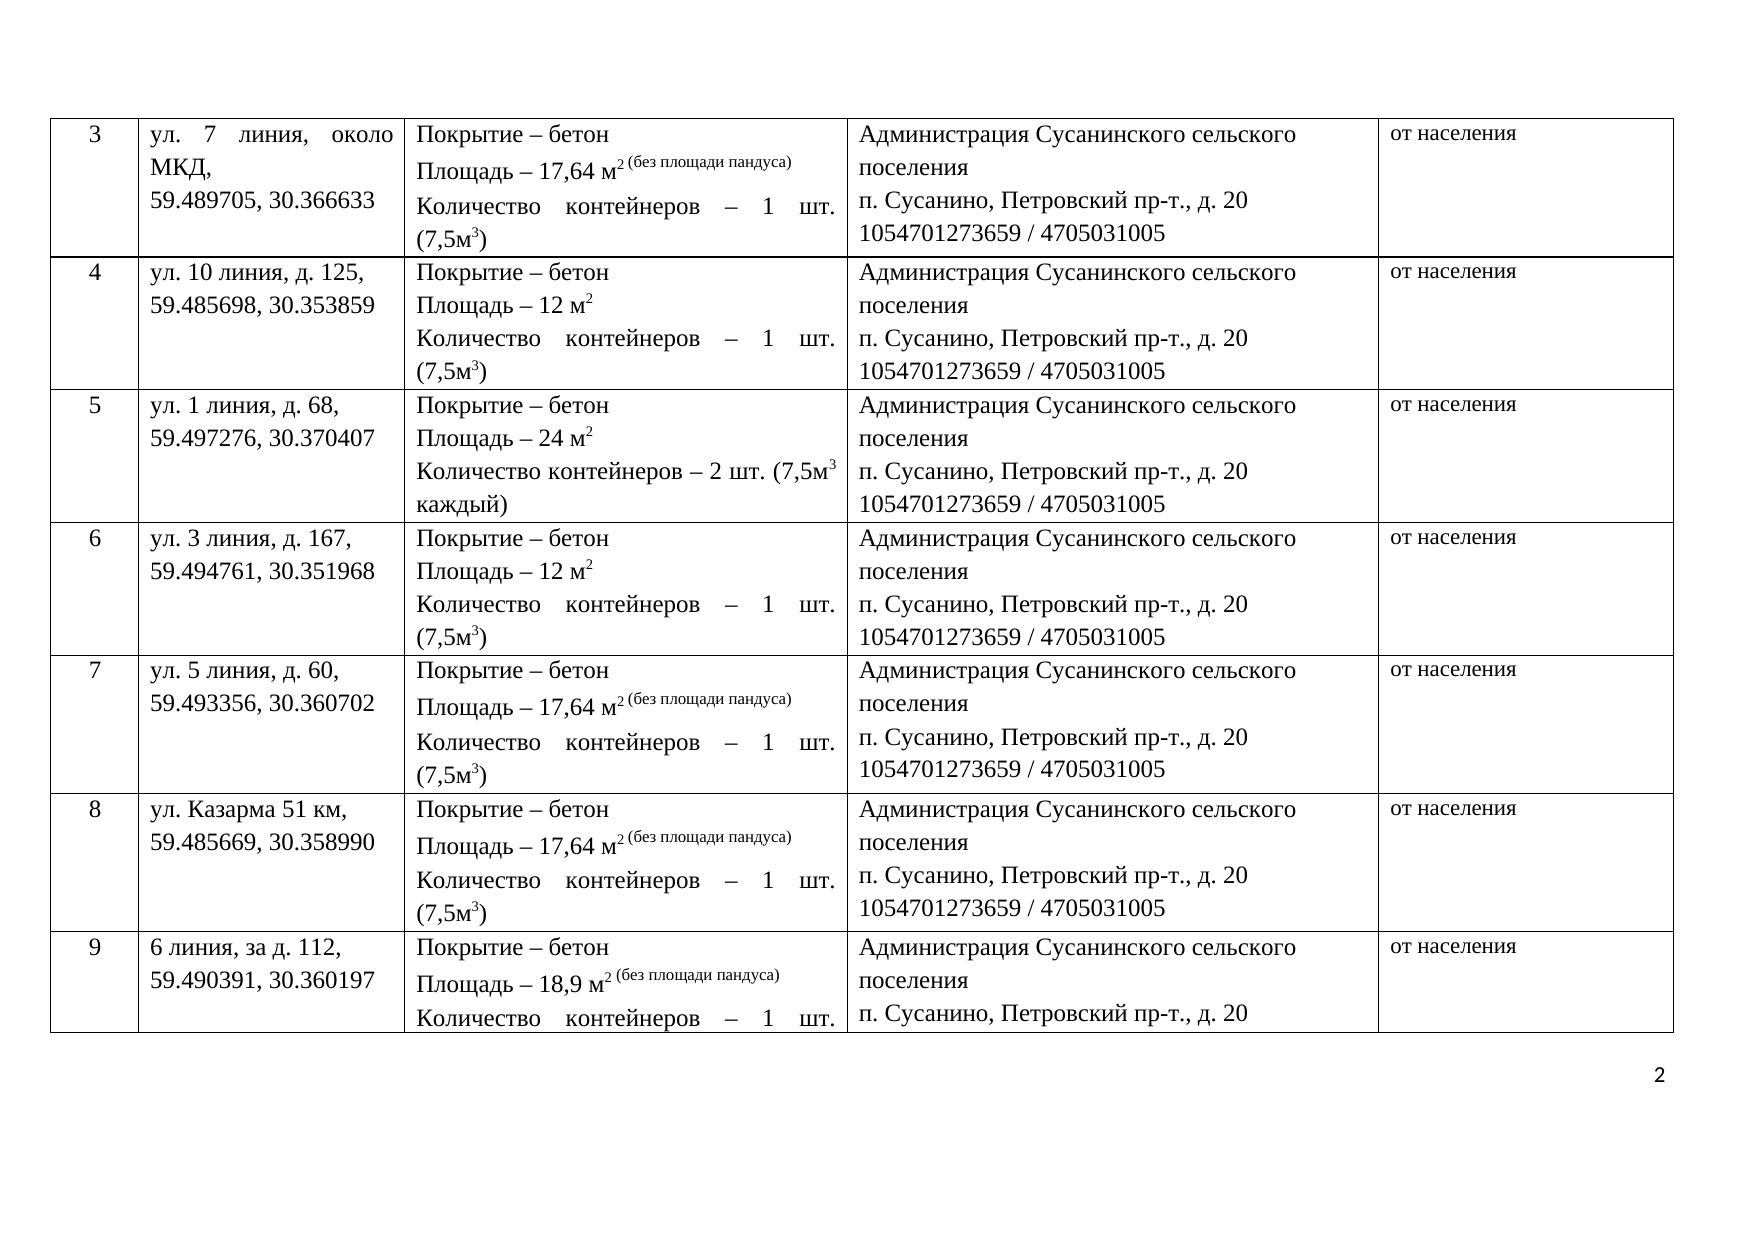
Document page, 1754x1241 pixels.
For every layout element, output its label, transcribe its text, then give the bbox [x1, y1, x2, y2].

table_cell 8 [51, 794, 138, 931]
table_cell от населения [1379, 258, 1673, 389]
table_cell Администрация Сусанинского сельского поселения п. Сусанино, Петровский пр-т., д. 20 1054701273659 / 4705031005 [848, 523, 1378, 654]
table_cell от населения [1379, 523, 1673, 654]
table_cell ул. 3 линия, д. 167, 59.494761, 30.351968 [139, 523, 404, 654]
table_cell Покрытие – бетон Площадь – 17,64 м2 (без площади пандуса) Количество контейнеров – 1 шт. (7,5м3) [405, 656, 847, 793]
table_cell от населения [1379, 119, 1673, 256]
table_cell ул. Казарма 51 км, 59.485669, 30.358990 [139, 794, 404, 931]
table_cell Администрация Сусанинского сельского поселения п. Сусанино, Петровский пр-т., д. 20 1054701273659 / 4705031005 [848, 656, 1378, 793]
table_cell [405, 119, 847, 256]
table_cell ул. 5 линия, д. 60, 59.493356, 30.360702 [139, 656, 404, 793]
table_cell ул. 1 линия, д. 68, 59.497276, 30.370407 [139, 390, 404, 522]
table_cell Покрытие – бетон Площадь – 17,64 м2 (без площади пандуса) Количество контейнеров – 1 шт. (7,5м3) [405, 794, 847, 931]
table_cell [848, 932, 1378, 1032]
table_cell Администрация Сусанинского сельского поселения п. Сусанино, Петровский пр-т., д. 20 1054701273659 / 4705031005 [848, 258, 1378, 389]
table_cell Покрытие – бетон Площадь – 12 м2 Количество контейнеров – 1 шт. (7,5м3) [405, 258, 847, 389]
table_cell Администрация Сусанинского сельского поселения п. Сусанино, Петровский пр-т., д. 20 1054701273659 / 4705031005 [848, 390, 1378, 522]
table_cell от населения [1379, 656, 1673, 793]
table_cell от населения [1379, 390, 1673, 522]
table_cell от населения [1379, 932, 1673, 1032]
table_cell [405, 932, 847, 1032]
table_cell 4 [51, 258, 138, 389]
table_cell Покрытие – бетон Площадь – 12 м2 Количество контейнеров – 1 шт. (7,5м3) [405, 523, 847, 654]
table_cell 9 [51, 932, 138, 1032]
table_cell ул. 10 линия, д. 125, 59.485698, 30.353859 [139, 258, 404, 389]
table_cell ул. 7 линия, около МКД, 59.489705, 30.366633 [139, 119, 404, 256]
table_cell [139, 932, 404, 1032]
table_cell 3 [51, 119, 138, 256]
table_cell Администрация Сусанинского сельского поселения п. Сусанино, Петровский пр-т., д. 20 1054701273659 / 4705031005 [848, 794, 1378, 931]
table_cell от населения [1379, 794, 1673, 931]
table_cell 6 [51, 523, 138, 654]
table_cell 5 [51, 390, 138, 522]
table_cell Покрытие – бетон Площадь – 24 м2 Количество контейнеров – 2 шт. (7,5м3 каждый) [405, 390, 847, 522]
table_cell 7 [51, 656, 138, 793]
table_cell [848, 119, 1378, 256]
